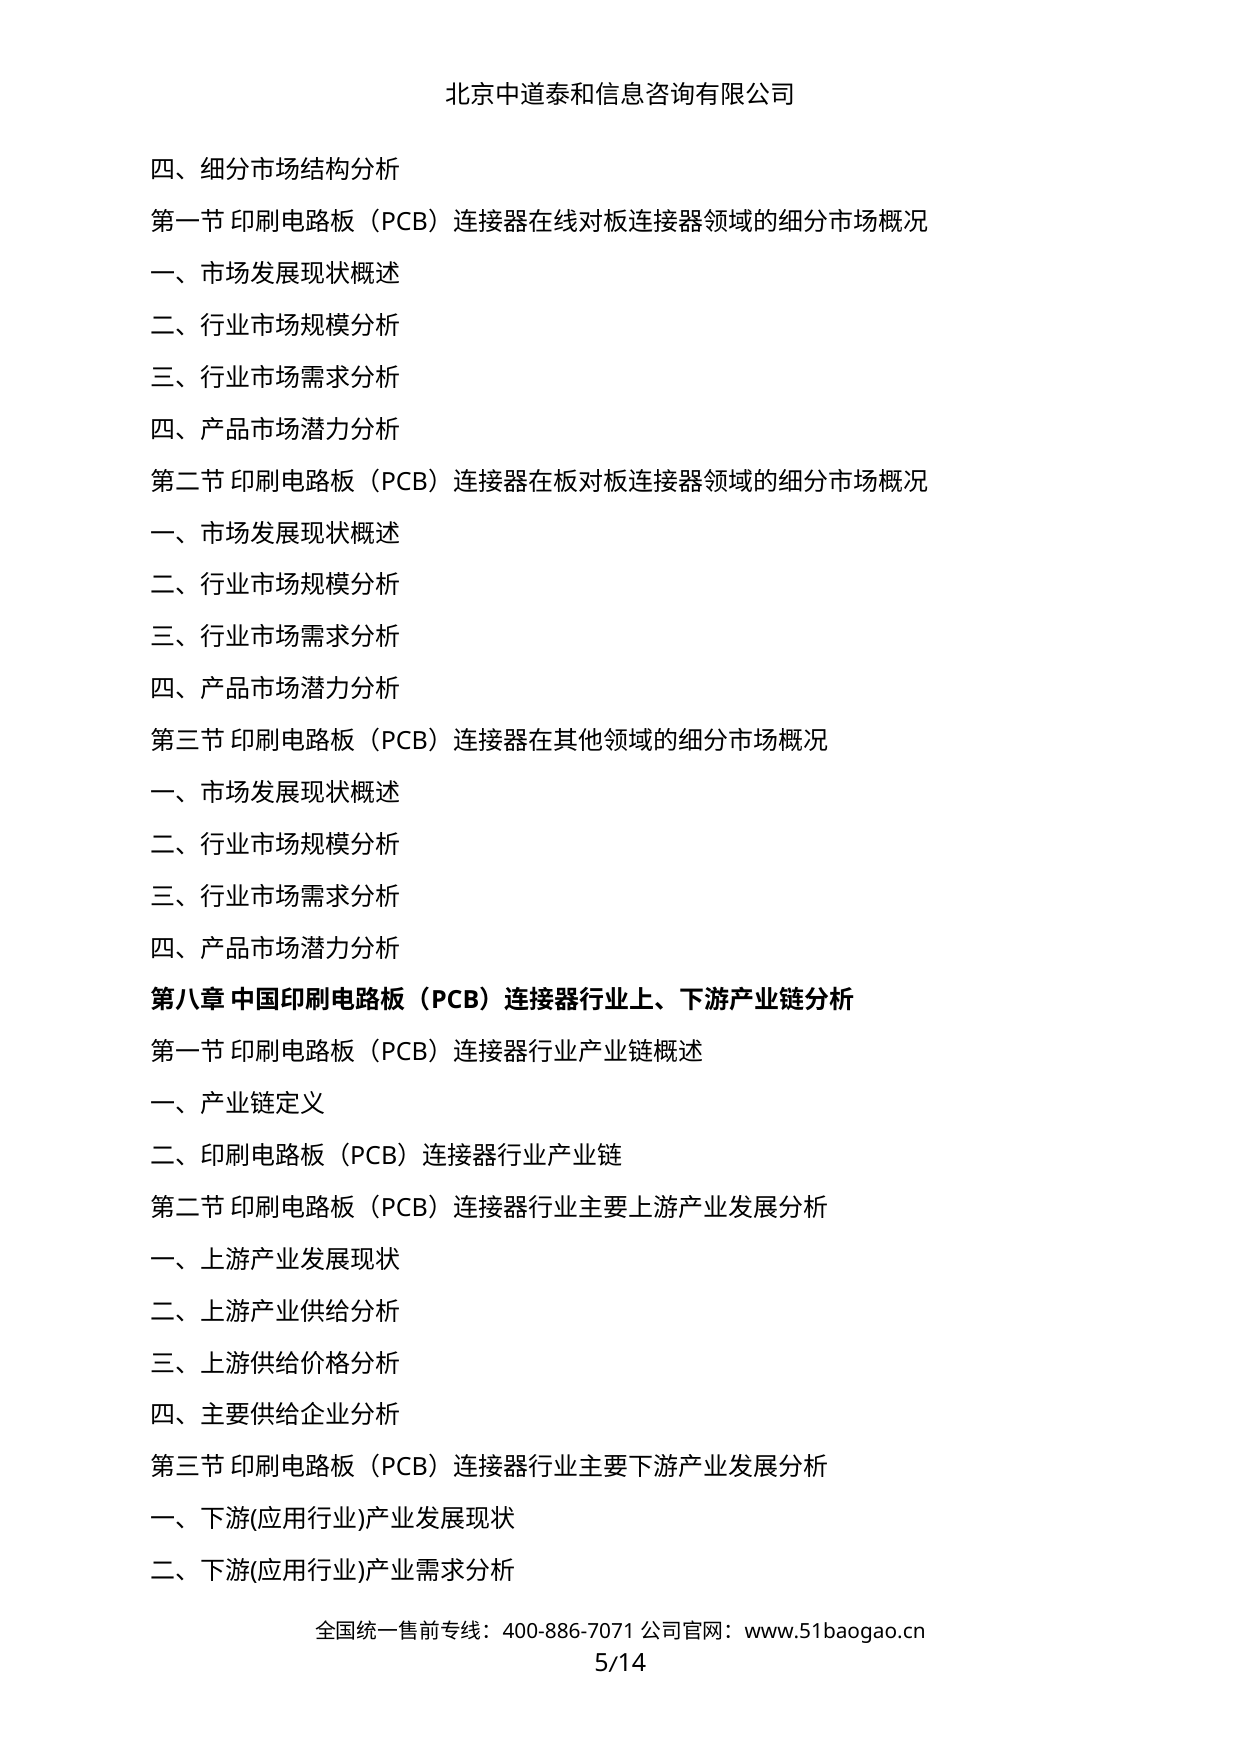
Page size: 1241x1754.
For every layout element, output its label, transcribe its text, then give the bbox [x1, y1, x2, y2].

text 四、产品市场潜力分析 [150, 409, 1090, 446]
text 第三节 印刷电路板（PCB）连接器在其他领域的细分市场概况 [150, 721, 1090, 757]
text 第一节 印刷电路板（PCB）连接器在线对板连接器领域的细分市场概况 [150, 202, 1090, 238]
text 四、细分市场结构分析 [150, 150, 1090, 186]
text 二、上游产业供给分析 [150, 1291, 1090, 1327]
text 第二节 印刷电路板（PCB）连接器行业主要上游产业发展分析 [150, 1187, 1090, 1224]
text 二、印刷电路板（PCB）连接器行业产业链 [150, 1136, 1090, 1172]
text 二、下游(应用行业)产业需求分析 [150, 1551, 1090, 1587]
text 一、市场发展现状概述 [150, 772, 1090, 809]
text 三、行业市场需求分析 [150, 617, 1090, 653]
text 一、上游产业发展现状 [150, 1239, 1090, 1276]
text 四、产品市场潜力分析 [150, 669, 1090, 705]
text 二、行业市场规模分析 [150, 565, 1090, 601]
text 四、产品市场潜力分析 [150, 928, 1090, 964]
text 第一节 印刷电路板（PCB）连接器行业产业链概述 [150, 1032, 1090, 1068]
text 四、主要供给企业分析 [150, 1395, 1090, 1431]
text 二、行业市场规模分析 [150, 306, 1090, 342]
text 二、行业市场规模分析 [150, 824, 1090, 861]
text 一、产业链定义 [150, 1084, 1090, 1120]
text 三、行业市场需求分析 [150, 876, 1090, 912]
text 第二节 印刷电路板（PCB）连接器在板对板连接器领域的细分市场概况 [150, 461, 1090, 497]
text 一、市场发展现状概述 [150, 254, 1090, 290]
text 第八章 中国印刷电路板（PCB）连接器行业上、下游产业链分析 [150, 980, 1090, 1016]
text 三、上游供给价格分析 [150, 1343, 1090, 1379]
text 一、下游(应用行业)产业发展现状 [150, 1499, 1090, 1535]
text 第三节 印刷电路板（PCB）连接器行业主要下游产业发展分析 [150, 1447, 1090, 1483]
text 一、市场发展现状概述 [150, 513, 1090, 549]
text 三、行业市场需求分析 [150, 357, 1090, 394]
